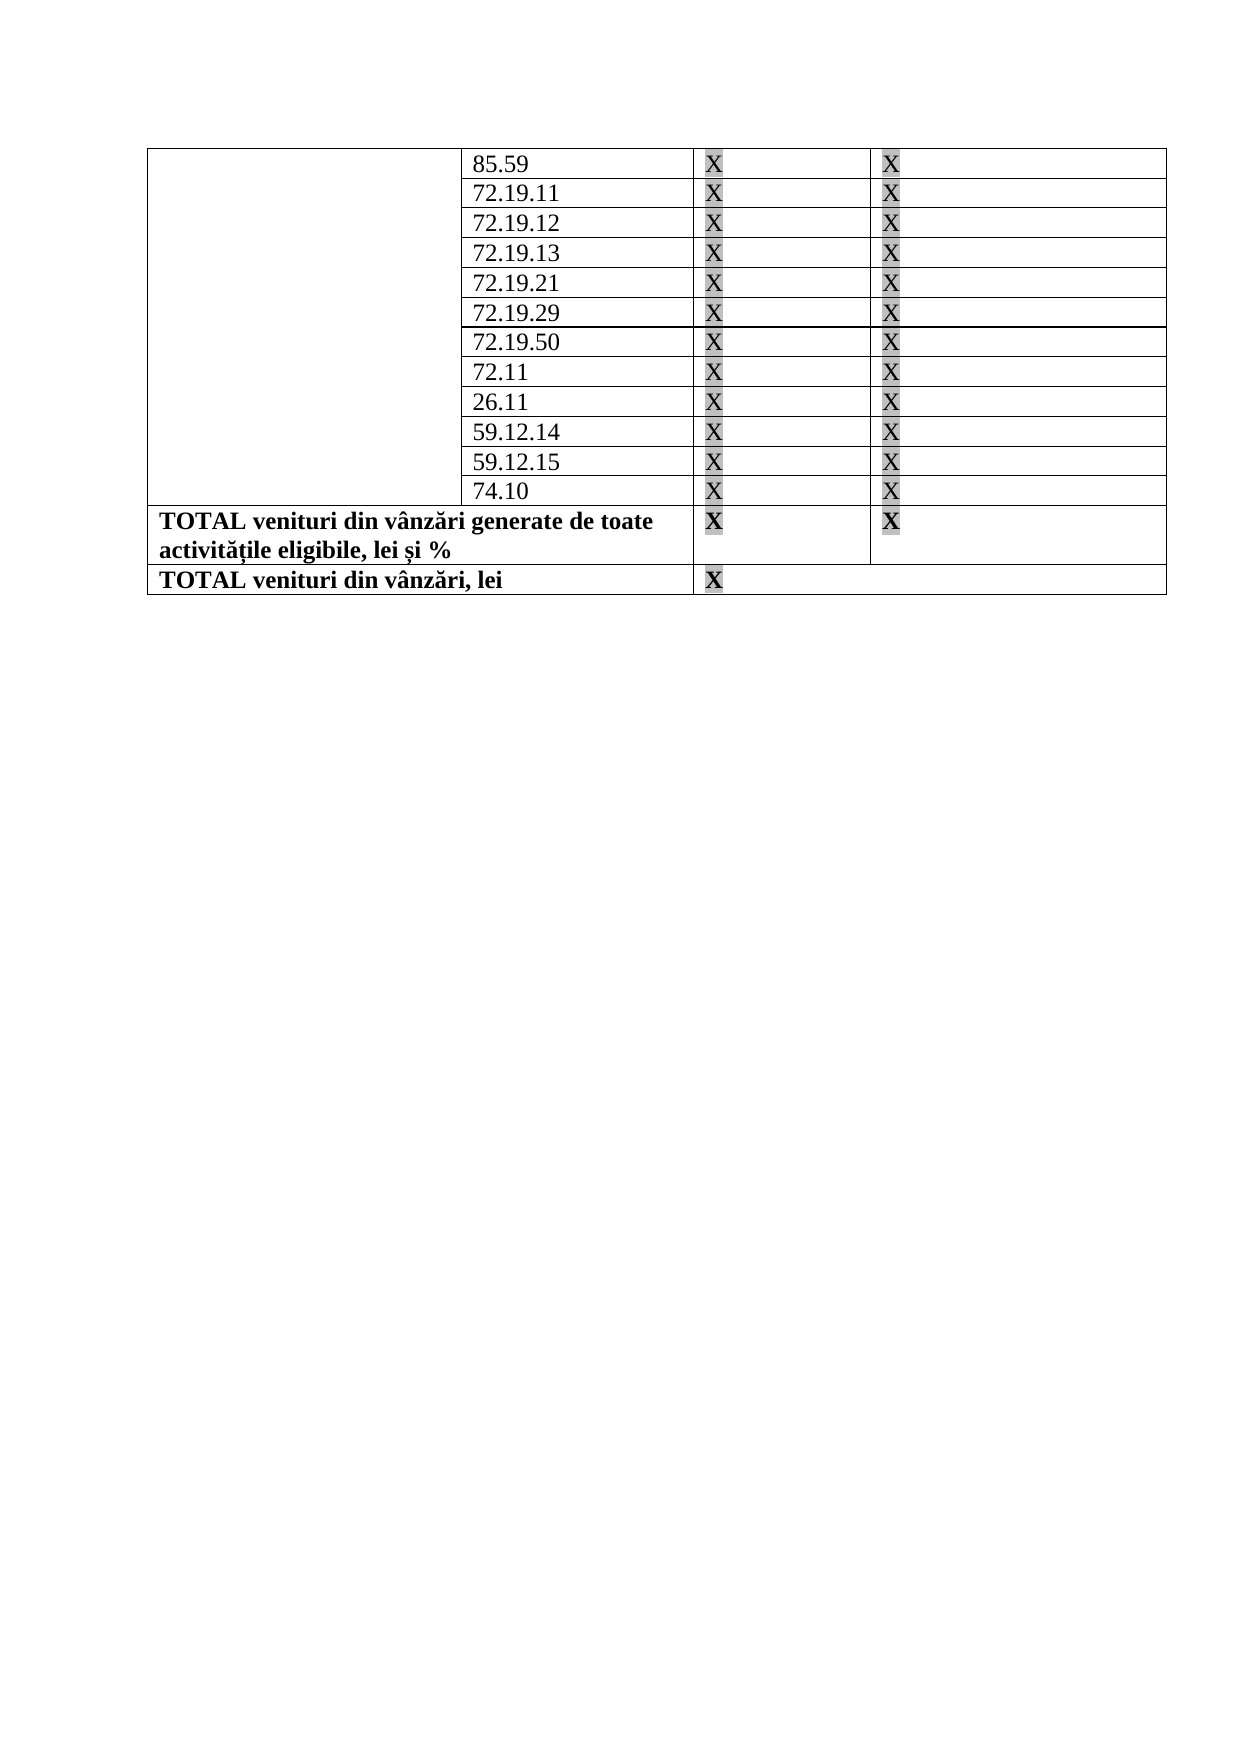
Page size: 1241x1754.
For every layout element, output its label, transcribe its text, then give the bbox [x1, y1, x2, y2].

table_cell X [900, 328, 1166, 356]
table_cell 85.59 [462, 149, 693, 177]
table_cell X [900, 387, 1166, 416]
table_cell X [723, 565, 1166, 593]
table_cell 72.19.50 [462, 328, 693, 356]
table_cell X [900, 268, 1166, 297]
table_cell 72.19.12 [462, 208, 693, 237]
table_cell X [723, 238, 870, 267]
table_cell TOTAL venituri din vânzări, lei [148, 565, 693, 593]
table_cell X [723, 328, 870, 356]
table_cell X [900, 476, 1166, 505]
table_cell 59.12.14 [462, 417, 693, 446]
table_cell X [723, 268, 870, 297]
table_cell 74.10 [462, 476, 693, 505]
table_cell X [900, 417, 1166, 446]
table_cell X [723, 447, 870, 475]
table_cell 59.12.15 [462, 447, 693, 475]
table_cell X [723, 357, 870, 386]
table_cell X [723, 179, 870, 207]
table_cell X [723, 149, 870, 177]
table_cell TOTAL venituri din vânzări generate de toate activitățile eligibile, lei și % [148, 506, 693, 564]
table_cell X [900, 149, 1166, 177]
table_cell X [900, 298, 1166, 326]
table_cell X [900, 357, 1166, 386]
table_cell X [723, 387, 870, 416]
table_cell X [723, 417, 870, 446]
table_cell X [723, 476, 870, 505]
table_cell X [723, 298, 870, 326]
table_cell X [694, 506, 870, 564]
table_cell X [723, 208, 870, 237]
table_cell 72.11 [462, 357, 693, 386]
table_cell X [871, 506, 1166, 564]
table_cell 72.19.21 [462, 268, 693, 297]
table_cell 26.11 [462, 387, 693, 416]
table_cell 72.19.11 [462, 179, 693, 207]
table_cell 72.19.29 [462, 298, 693, 326]
table_cell 72.19.13 [462, 238, 693, 267]
table_cell X [900, 238, 1166, 267]
table_cell X [900, 179, 1166, 207]
table_cell X [900, 447, 1166, 475]
table_cell X [900, 208, 1166, 237]
